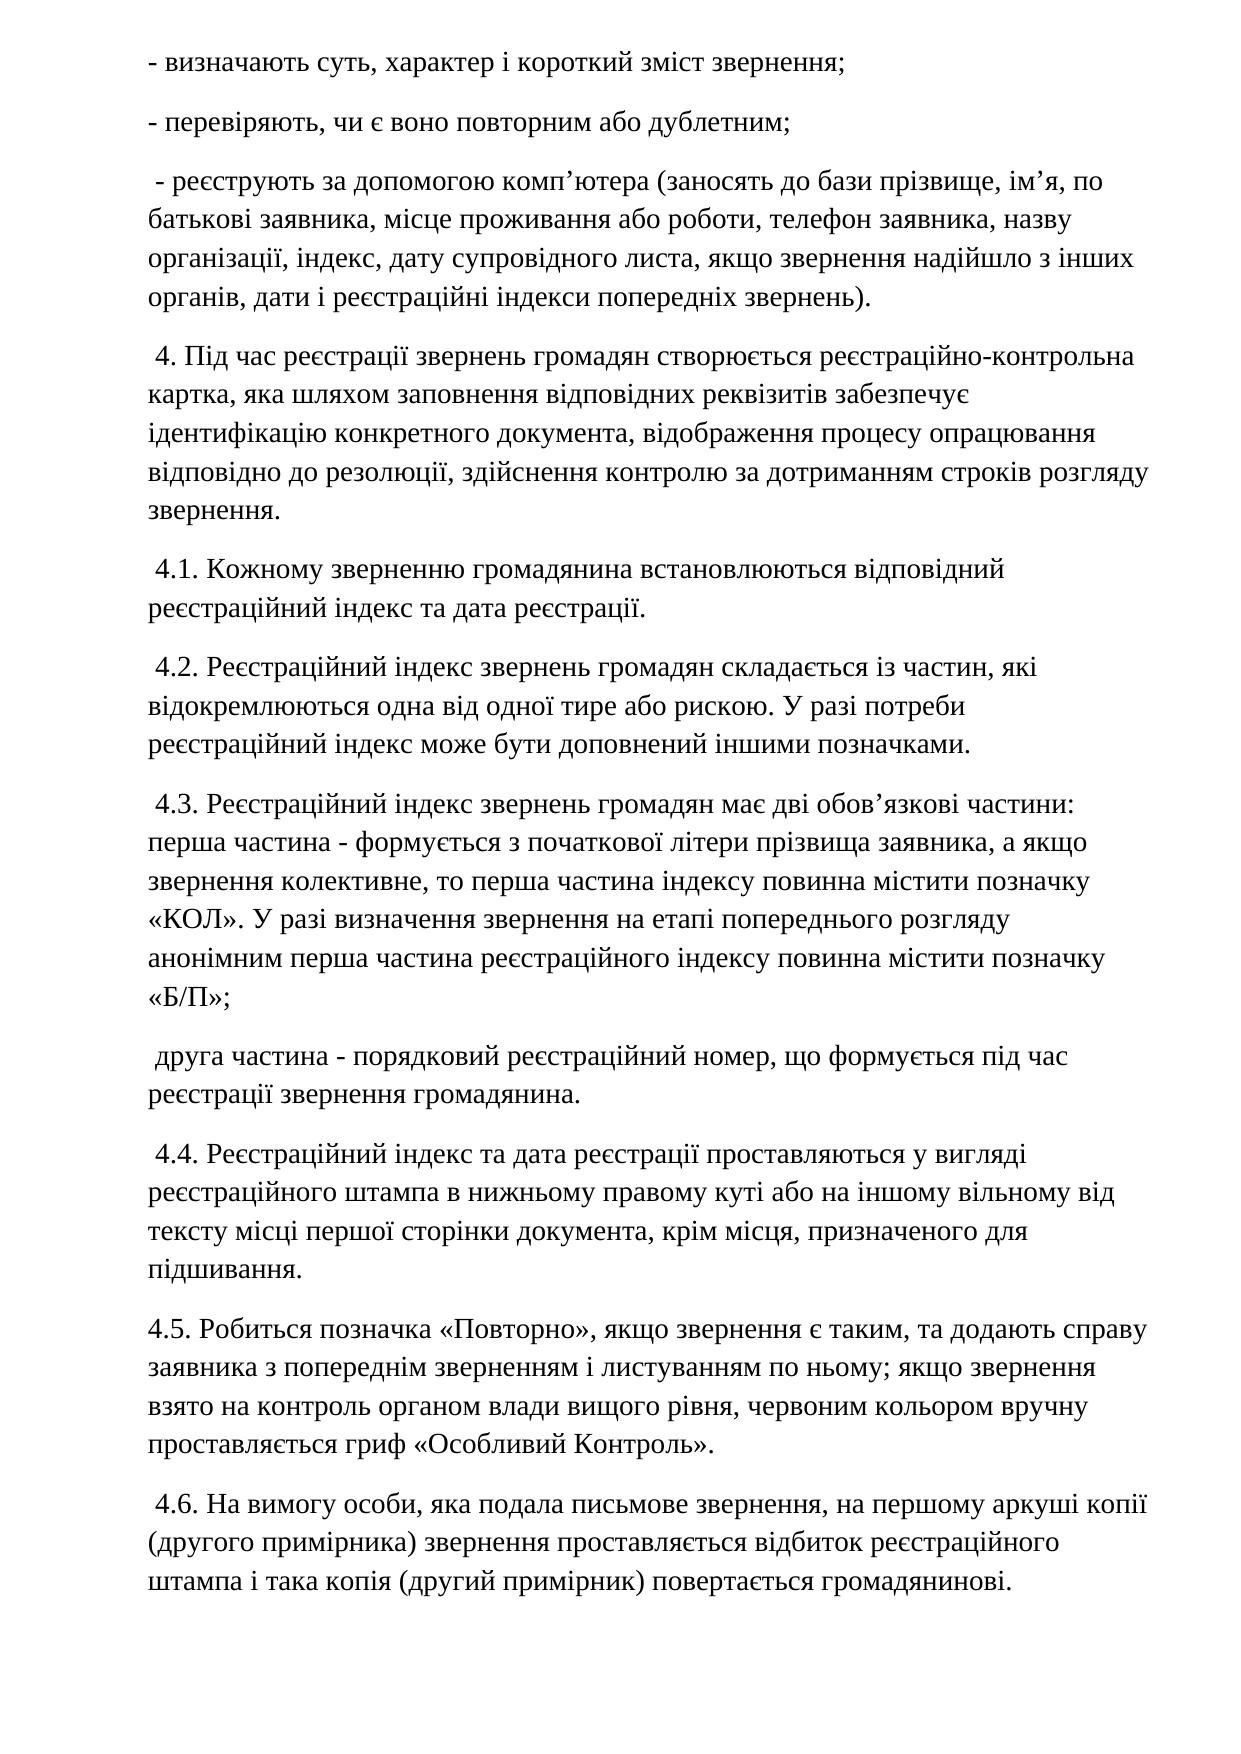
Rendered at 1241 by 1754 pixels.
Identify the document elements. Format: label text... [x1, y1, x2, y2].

text друга частина - порядковий реєстраційний номер, що формується під час реєстрації звернення громадянина. [148, 1038, 1152, 1110]
text - перевіряють, чи є воно повторним або дублетним; [148, 104, 1152, 137]
text 4. Під час реєстрації звернень громадян створюється реєстраційно-контрольна картка, яка шляхом заповнення відповідних реквізитів забезпечує ідентифікацію конкретного документа, відображення процесу опрацювання відповідно до резолюції, здійснення контролю за дотриманням строків розгляду звернення. [148, 338, 1152, 526]
text 4.3. Реєстраційний індекс звернень громадян має дві обов’язкові частини: перша частина - формується з початкової літери прізвища заявника, а якщо звернення колективне, то перша частина індексу повинна містити позначку «КОЛ». У разі визначення звернення на етапі попереднього розгляду анонімним перша частина реєстраційного індексу повинна містити позначку «Б/П»; [148, 786, 1152, 1012]
text - реєструють за допомогою комп’ютера (заносять до бази прізвище, ім’я, по батькові заявника, місце проживання або роботи, телефон заявника, назву організації, індекс, дату супровідного листа, якщо звернення надійшло з інших органів, дати і реєстраційні індекси попередніх звернень). [148, 163, 1152, 312]
text - визначають суть, характер і короткий зміст звернення; [148, 44, 1152, 78]
text 4.5. Робиться позначка «Повторно», якщо звернення є таким, та додають справу заявника з попереднім зверненням і листуванням по ньому; якщо звернення взято на контроль органом влади вищого рівня, червоним кольором вручну проставляється гриф «Особливий Контроль». [148, 1311, 1152, 1460]
text 4.2. Реєстраційний індекс звернень громадян складається із частин, які відокремлюються одна від одної тире або рискою. У разі потреби реєстраційний індекс може бути доповнений іншими позначками. [148, 649, 1152, 760]
text 4.4. Реєстраційний індекс та дата реєстрації проставляються у вигляді реєстраційного штампа в нижньому правому куті або на іншому вільному від тексту місці першої сторінки документа, крім місця, призначеного для підшивання. [148, 1136, 1152, 1285]
text 4.6. На вимогу особи, яка подала письмове звернення, на першому аркуші копії (другого примірника) звернення проставляється відбиток реєстраційного штампа і така копія (другий примірник) повертається громадянинові. [148, 1486, 1152, 1597]
text 4.1. Кожному зверненню громадянина встановлюються відповідний реєстраційний індекс та дата реєстрації. [148, 552, 1152, 624]
